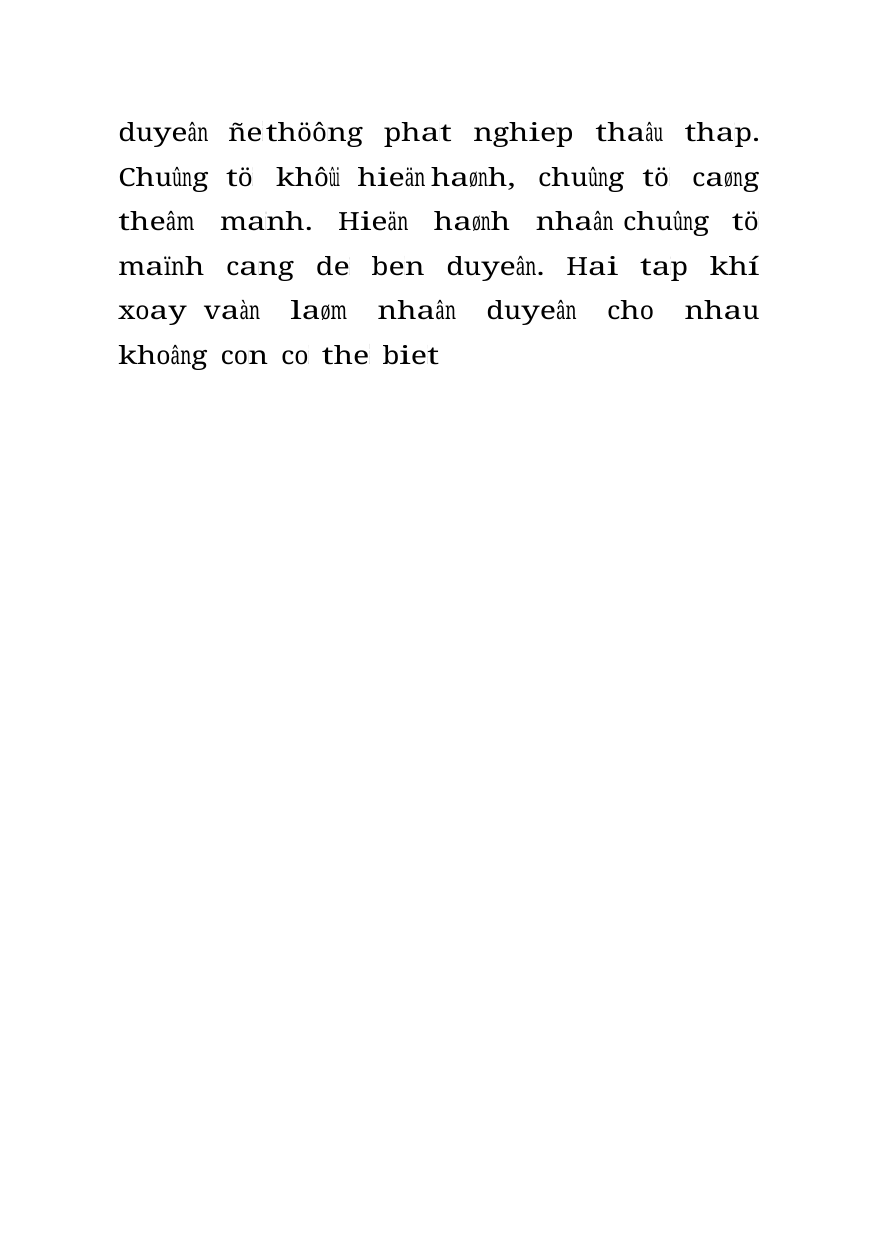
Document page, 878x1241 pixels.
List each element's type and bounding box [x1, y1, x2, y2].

text [118, 114, 760, 372]
